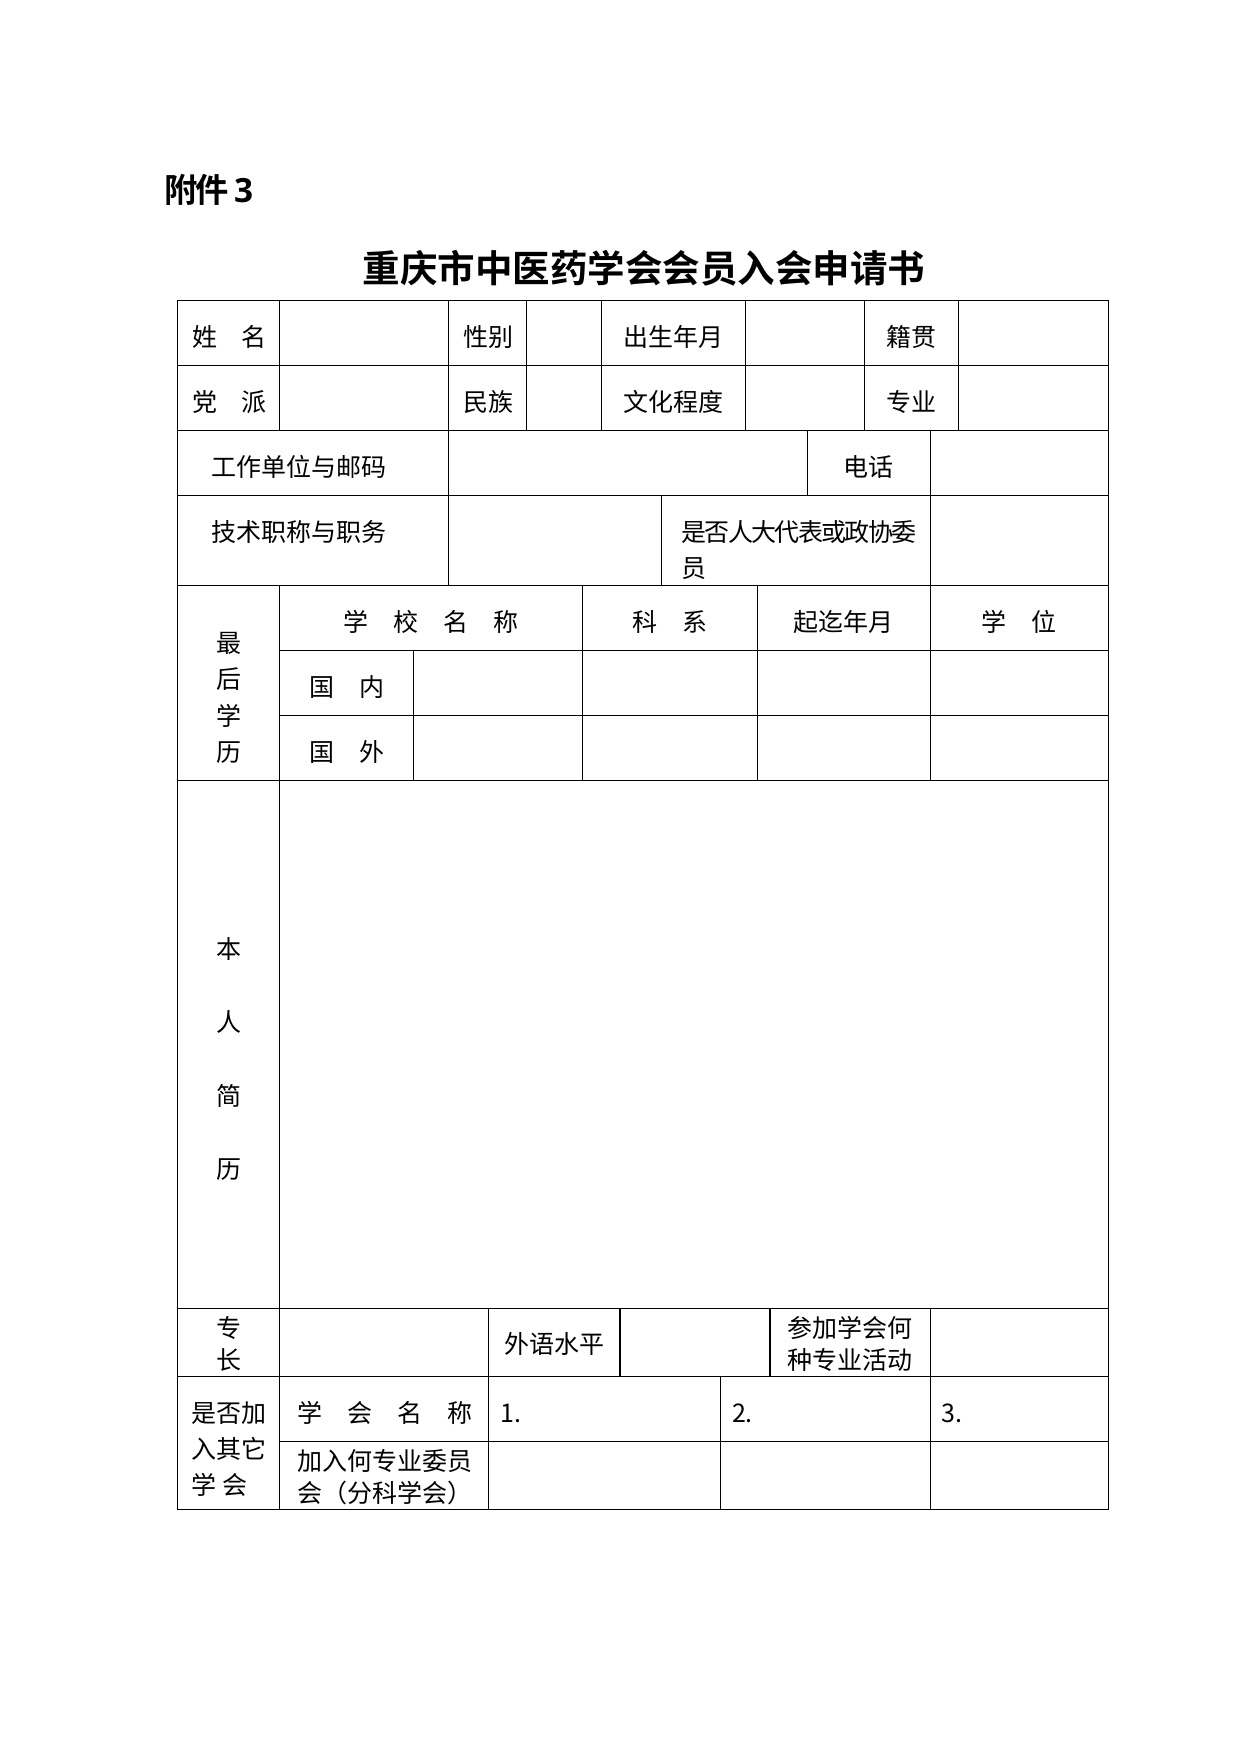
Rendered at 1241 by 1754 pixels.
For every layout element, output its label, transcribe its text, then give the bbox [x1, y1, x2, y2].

table_cell [449, 496, 661, 585]
table_cell 是否人大代表或政协委员 [662, 496, 930, 585]
table_cell 工作单位与邮码 [178, 431, 448, 495]
table_cell 专 长 [178, 1309, 279, 1376]
table_cell 是否加入其它学 会 [178, 1377, 279, 1509]
table_cell 专业 [865, 366, 958, 430]
table_cell [931, 651, 1108, 715]
table_cell 技术职称与职务 [178, 496, 448, 585]
table_cell 外语水平 [489, 1309, 619, 1376]
table_header 籍贯 [865, 301, 958, 365]
table_header 出生年月 [602, 301, 745, 365]
table_cell 科 系 [583, 586, 757, 650]
table_cell [583, 716, 757, 780]
table_header 姓 名 [178, 301, 279, 365]
table_cell 党 派 [178, 366, 279, 430]
table_cell [931, 1309, 1108, 1376]
table_cell [959, 366, 1108, 430]
table_cell [931, 496, 1108, 585]
table_cell [527, 366, 601, 430]
table_cell [746, 366, 864, 430]
table_cell [414, 716, 582, 780]
text 重庆市中医药学会会员入会申请书 [363, 239, 1144, 294]
table_cell 加入何专业委员 会（分科学会） [280, 1442, 488, 1509]
table_cell 2. [721, 1377, 930, 1441]
table_cell [280, 781, 1108, 1308]
table_cell 起迄年月 [758, 586, 930, 650]
table_cell [449, 431, 807, 495]
table_cell 参加学会何 种专业活动 [771, 1309, 930, 1376]
table_cell [583, 651, 757, 715]
table_cell 最后学历 [178, 586, 279, 780]
text 附件 3 [164, 164, 272, 212]
table_cell 民族 [449, 366, 526, 430]
table_header [959, 301, 1108, 365]
table_cell 学 校 名 称 [280, 586, 582, 650]
table_cell [721, 1442, 930, 1509]
table_cell 学 位 [931, 586, 1108, 650]
table_cell 学 会 名 称 [280, 1377, 488, 1441]
table_cell [931, 716, 1108, 780]
table_cell [758, 716, 930, 780]
table_cell [489, 1442, 720, 1509]
table_cell [280, 1309, 488, 1376]
table_header 性别 [449, 301, 526, 365]
table_header [746, 301, 864, 365]
table_cell [414, 651, 582, 715]
table_header [527, 301, 601, 365]
table_cell 本人简历 [178, 781, 279, 1308]
table_cell 国 外 [280, 716, 413, 780]
table_cell 1. [489, 1377, 720, 1441]
table_cell [280, 366, 448, 430]
table_cell [931, 431, 1108, 495]
table_cell [931, 1442, 1108, 1509]
table_header [280, 301, 448, 365]
table_cell 文化程度 [602, 366, 745, 430]
table_cell 国 内 [280, 651, 413, 715]
table_cell 电话 [808, 431, 930, 495]
table_cell 3. [931, 1377, 1108, 1441]
table_cell [621, 1309, 769, 1376]
table_cell [758, 651, 930, 715]
